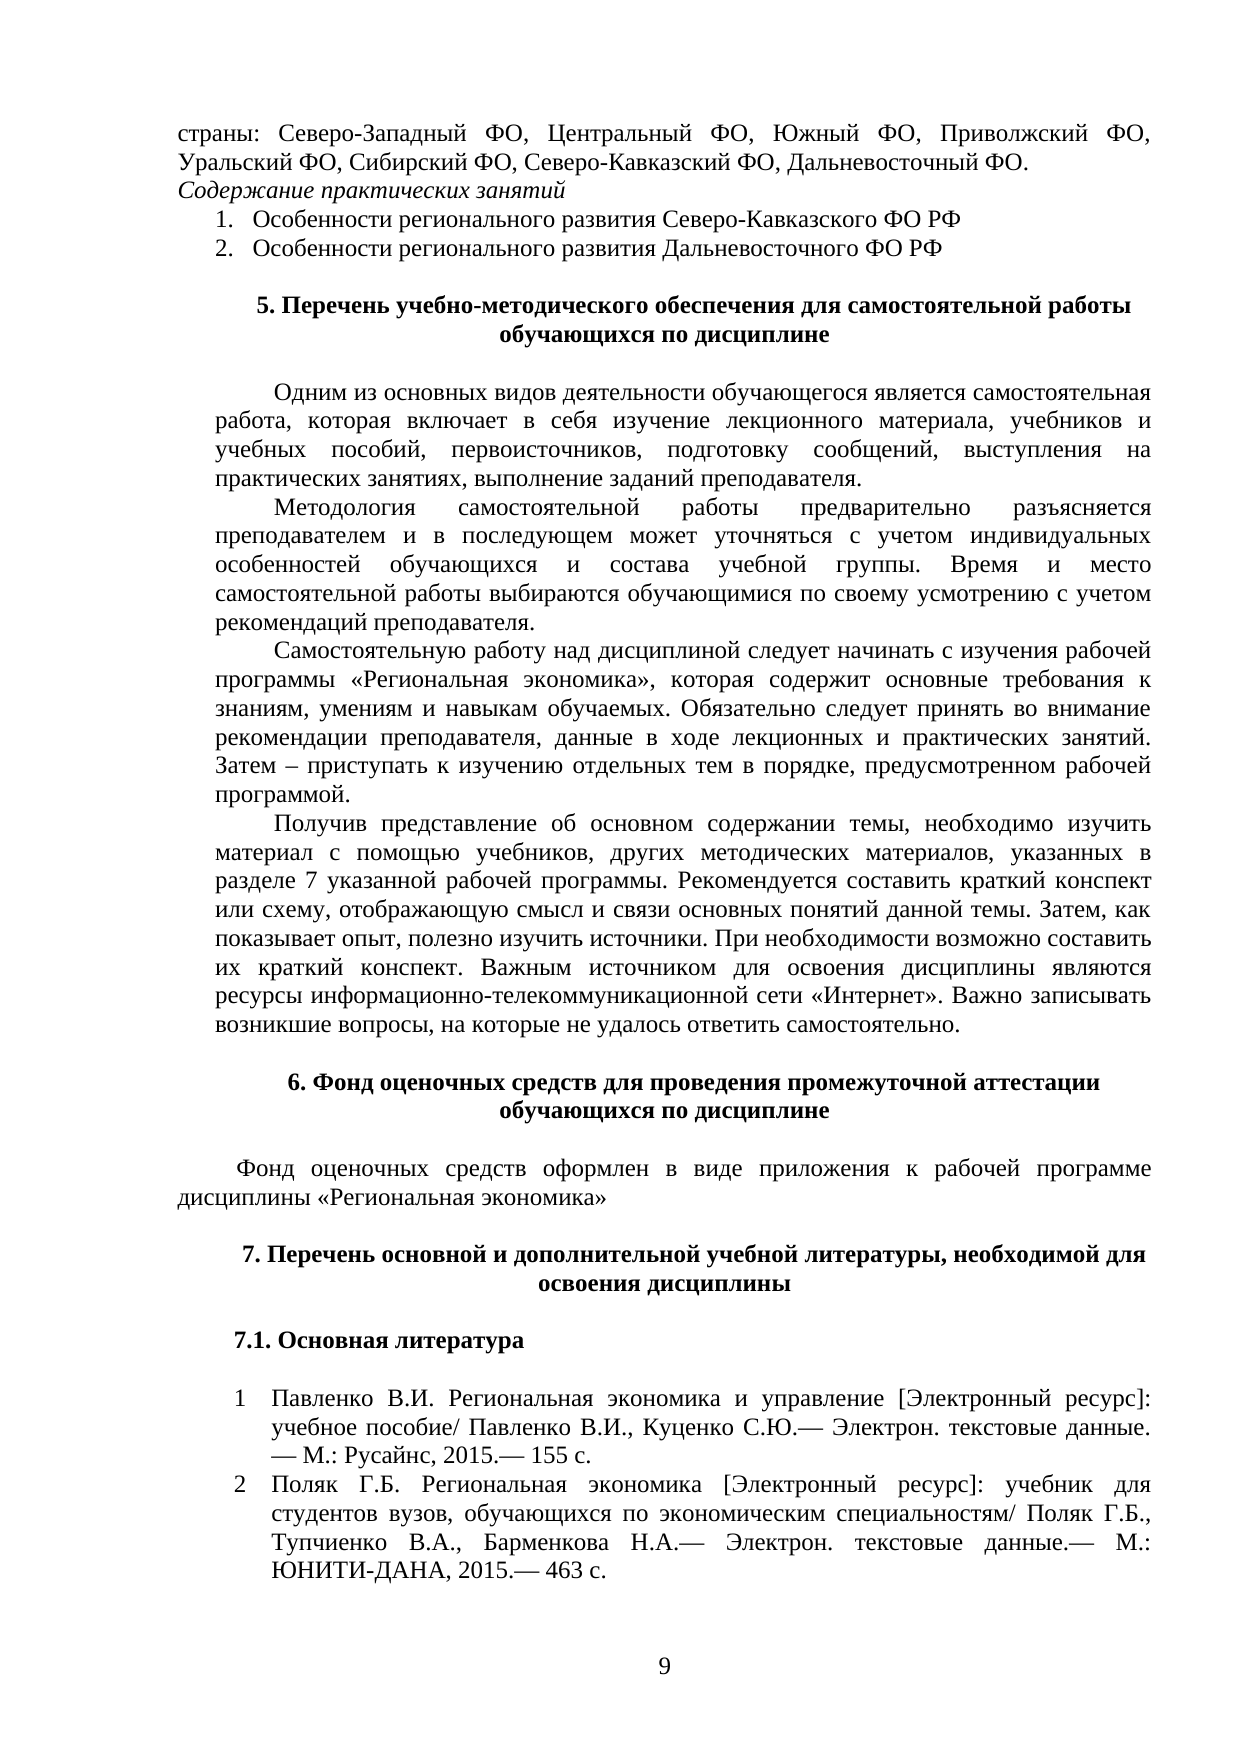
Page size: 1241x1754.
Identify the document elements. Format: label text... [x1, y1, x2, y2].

text Одним из основных видов деятельности обучающегося является самостоятельная работа, которая включает в себя изучение лекционного материала, учебников и учебных пособий, первоисточников, подготовку сообщений, выступления на практических занятиях, выполнение заданий преподавателя. [215, 377, 1152, 492]
list Особенности регионального развития Дальневосточного ФО РФ [215, 233, 1152, 262]
list Особенности регионального развития Северо-Кавказского ФО РФ [215, 204, 1152, 233]
text Самостоятельную работу над дисциплиной следует начинать с изучения рабочей программы «Региональная экономика», которая содержит основные требования к знаниям, умениям и навыкам обучаемых. Обязательно следует принять во внимание рекомендации преподавателя, данные в ходе лекционных и практических занятий. Затем – приступать к изучению отдельных тем в порядке, предусмотренном рабочей программой. [215, 636, 1152, 808]
text 5. Перечень учебно-методического обеспечения для самостоятельной работы обучающихся по дисциплине [177, 291, 1152, 348]
text 7.1. Основная литература [177, 1326, 1152, 1354]
text 6. Фонд оценочных средств для проведения промежуточной аттестации обучающихся по дисциплине [177, 1067, 1152, 1124]
list Павленко В.И. Региональная экономика и управление [Электронный ресурс]: учебное пособие/ Павленко В.И., Куценко С.Ю.— Электрон. текстовые данные.— М.: Русайнс, 2015.— 155 c. [233, 1383, 1152, 1469]
text Получив представление об основном содержании темы, необходимо изучить материал с помощью учебников, других методических материалов, указанных в разделе 7 указанной рабочей программы. Рекомендуется составить краткий конспект или схему, отображающую смысл и связи основных понятий данной темы. Затем, как показывает опыт, полезно изучить источники. При необходимости возможно составить их краткий конспект. Важным источником для освоения дисциплины являются ресурсы информационно-телекоммуникационной сети «Интернет». Важно записывать возникшие вопросы, на которые не удалось ответить самостоятельно. [215, 808, 1152, 1038]
text Содержание практических занятий [177, 176, 1152, 204]
list Поляк Г.Б. Региональная экономика [Электронный ресурс]: учебник для студентов вузов, обучающихся по экономическим специальностям/ Поляк Г.Б., Тупчиенко В.А., Барменкова Н.А.— Электрон. текстовые данные.— М.: ЮНИТИ-ДАНА, 2015.— 463 c. [233, 1469, 1152, 1584]
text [177, 118, 1152, 176]
text Фонд оценочных средств оформлен в виде приложения к рабочей программе дисциплины «Региональная экономика» [177, 1153, 1152, 1211]
text 7. Перечень основной и дополнительной учебной литературы, необходимой для освоения дисциплины [177, 1239, 1152, 1297]
text Методология самостоятельной работы предварительно разъясняется преподавателем и в последующем может уточняться с учетом индивидуальных особенностей обучающихся и состава учебной группы. Время и место самостоятельной работы выбираются обучающимися по своему усмотрению с учетом рекомендаций преподавателя. [215, 492, 1152, 636]
